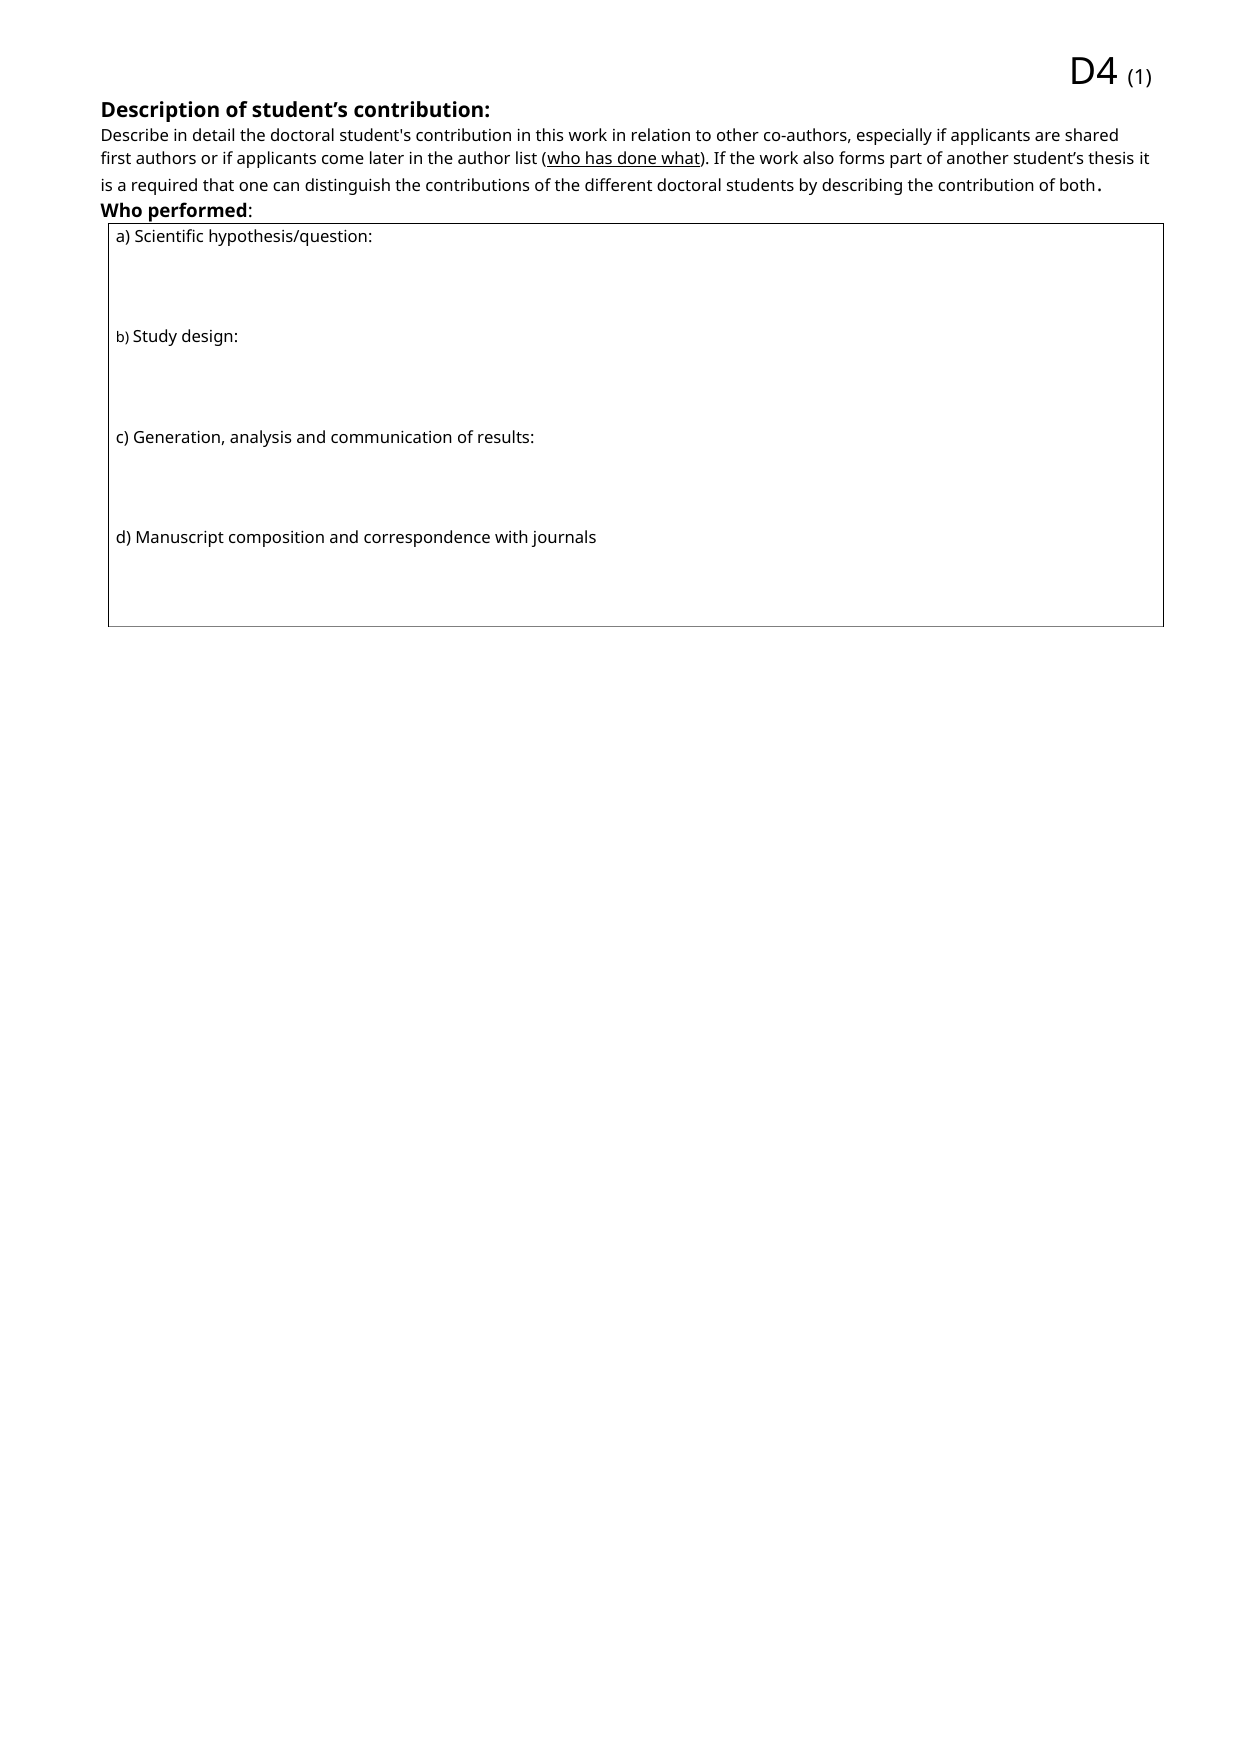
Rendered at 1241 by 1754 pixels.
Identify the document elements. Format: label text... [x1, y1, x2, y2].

text Description of student’s contribution: [100, 95, 1152, 124]
text Describe in detail the doctoral student's contribution in this work in relation to other co-authors, especially if applicants are shared first authors or if applicants come later in the author list (who has done what). If the work also forms part of another student’s thesis it is a required that one can distinguish the contributions of the different doctoral students by describing the contribution of both. [100, 124, 1152, 198]
text Who performed: [100, 198, 1152, 223]
text D4 (1) [100, 44, 1152, 95]
table_header a) Scientific hypothesis/question: b) Study design: c) Generation, analysis and communication of results: d) Manuscript composition and correspondence with journals [109, 224, 1163, 626]
